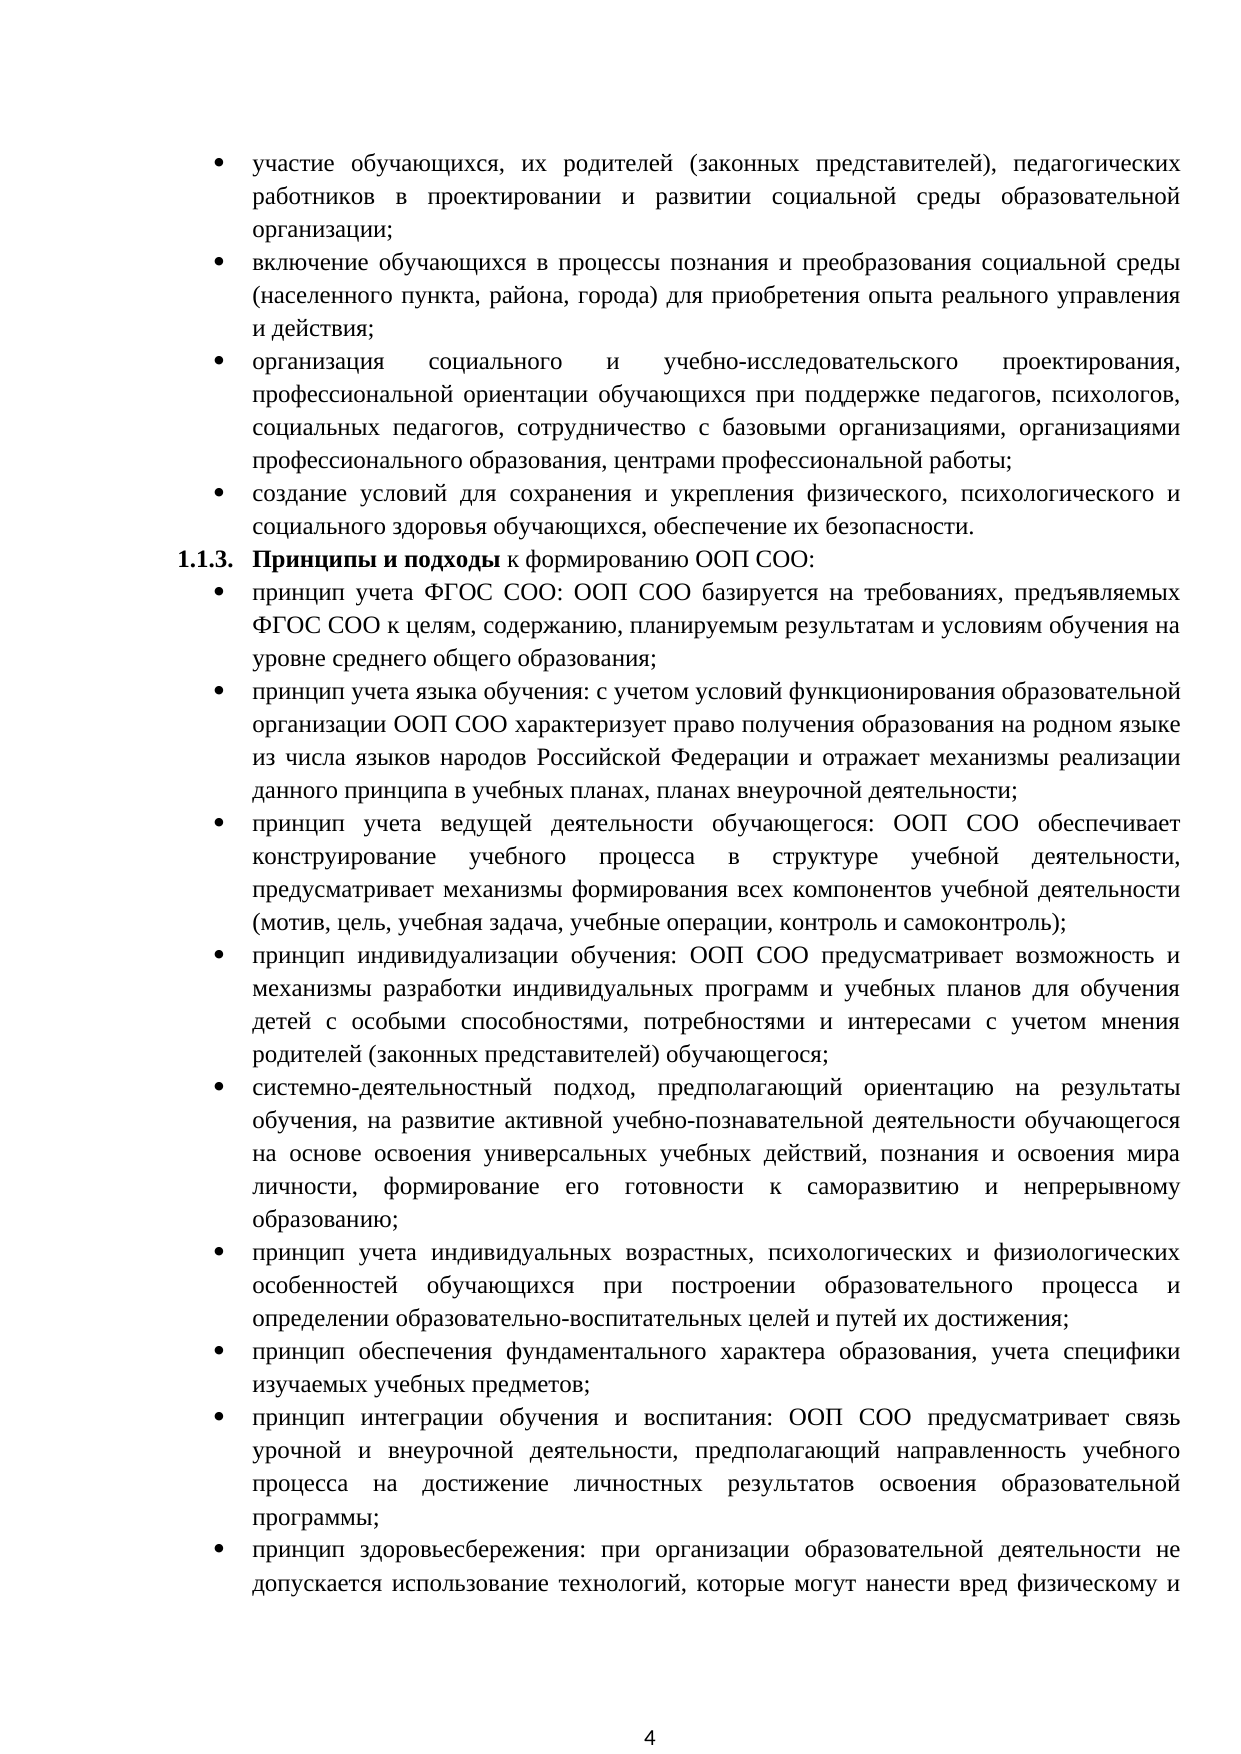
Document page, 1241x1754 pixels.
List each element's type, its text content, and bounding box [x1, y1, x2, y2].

list Принципы и подходы к формированию ООП СОО: [177, 544, 1181, 573]
list включение обучающихся в процессы познания и преобразования социальной среды (населенного пункта, района, города) для приобретения опыта реального управления и действия; [214, 247, 1181, 342]
list принцип интеграции обучения и воспитания: ООП СОО предусматривает связь урочной и внеурочной деятельности, предполагающий направленность учебного процесса на достижение личностных результатов освоения образовательной программы; [214, 1402, 1181, 1530]
list организация социального и учебно-исследовательского проектирования, профессиональной ориентации обучающихся при поддержке педагогов, психологов, социальных педагогов, сотрудничество с базовыми организациями, организациями профессионального образования, центрами профессиональной работы; [214, 346, 1181, 474]
list участие обучающихся, их родителей (законных представителей), педагогических работников в проектировании и развитии социальной среды образовательной организации; [214, 148, 1181, 242]
list принцип учета ведущей деятельности обучающегося: ООП СОО обеспечивает конструирование учебного процесса в структуре учебной деятельности, предусматривает механизмы формирования всех компонентов учебной деятельности (мотив, цель, учебная задача, учебные операции, контроль и самоконтроль); [214, 808, 1181, 936]
list создание условий для сохранения и укрепления физического, психологического и социального здоровья обучающихся, обеспечение их безопасности. [214, 478, 1181, 540]
list системно-деятельностный подход, предполагающий ориентацию на результаты обучения, на развитие активной учебно-познавательной деятельности обучающегося на основе освоения универсальных учебных действий, познания и освоения мира личности, формирование его готовности к саморазвитию и непрерывному образованию; [214, 1072, 1181, 1233]
list принцип обеспечения фундаментального характера образования, учета специфики изучаемых учебных предметов; [214, 1336, 1181, 1398]
list принцип учета ФГОС СОО: ООП СОО базируется на требованиях, предъявляемых ФГОС СОО к целям, содержанию, планируемым результатам и условиям обучения на уровне среднего общего образования; [214, 577, 1181, 672]
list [214, 1534, 1181, 1596]
list принцип индивидуализации обучения: ООП СОО предусматривает возможность и механизмы разработки индивидуальных программ и учебных планов для обучения детей с особыми способностями, потребностями и интересами с учетом мнения родителей (законных представителей) обучающегося; [214, 940, 1181, 1068]
list принцип учета языка обучения: с учетом условий функционирования образовательной организации ООП СОО характеризует право получения образования на родном языке из числа языков народов Российской Федерации и отражает механизмы реализации данного принципа в учебных планах, планах внеурочной деятельности; [214, 676, 1181, 804]
list принцип учета индивидуальных возрастных, психологических и физиологических особенностей обучающихся при построении образовательного процесса и определении образовательно-воспитательных целей и путей их достижения; [214, 1237, 1181, 1332]
